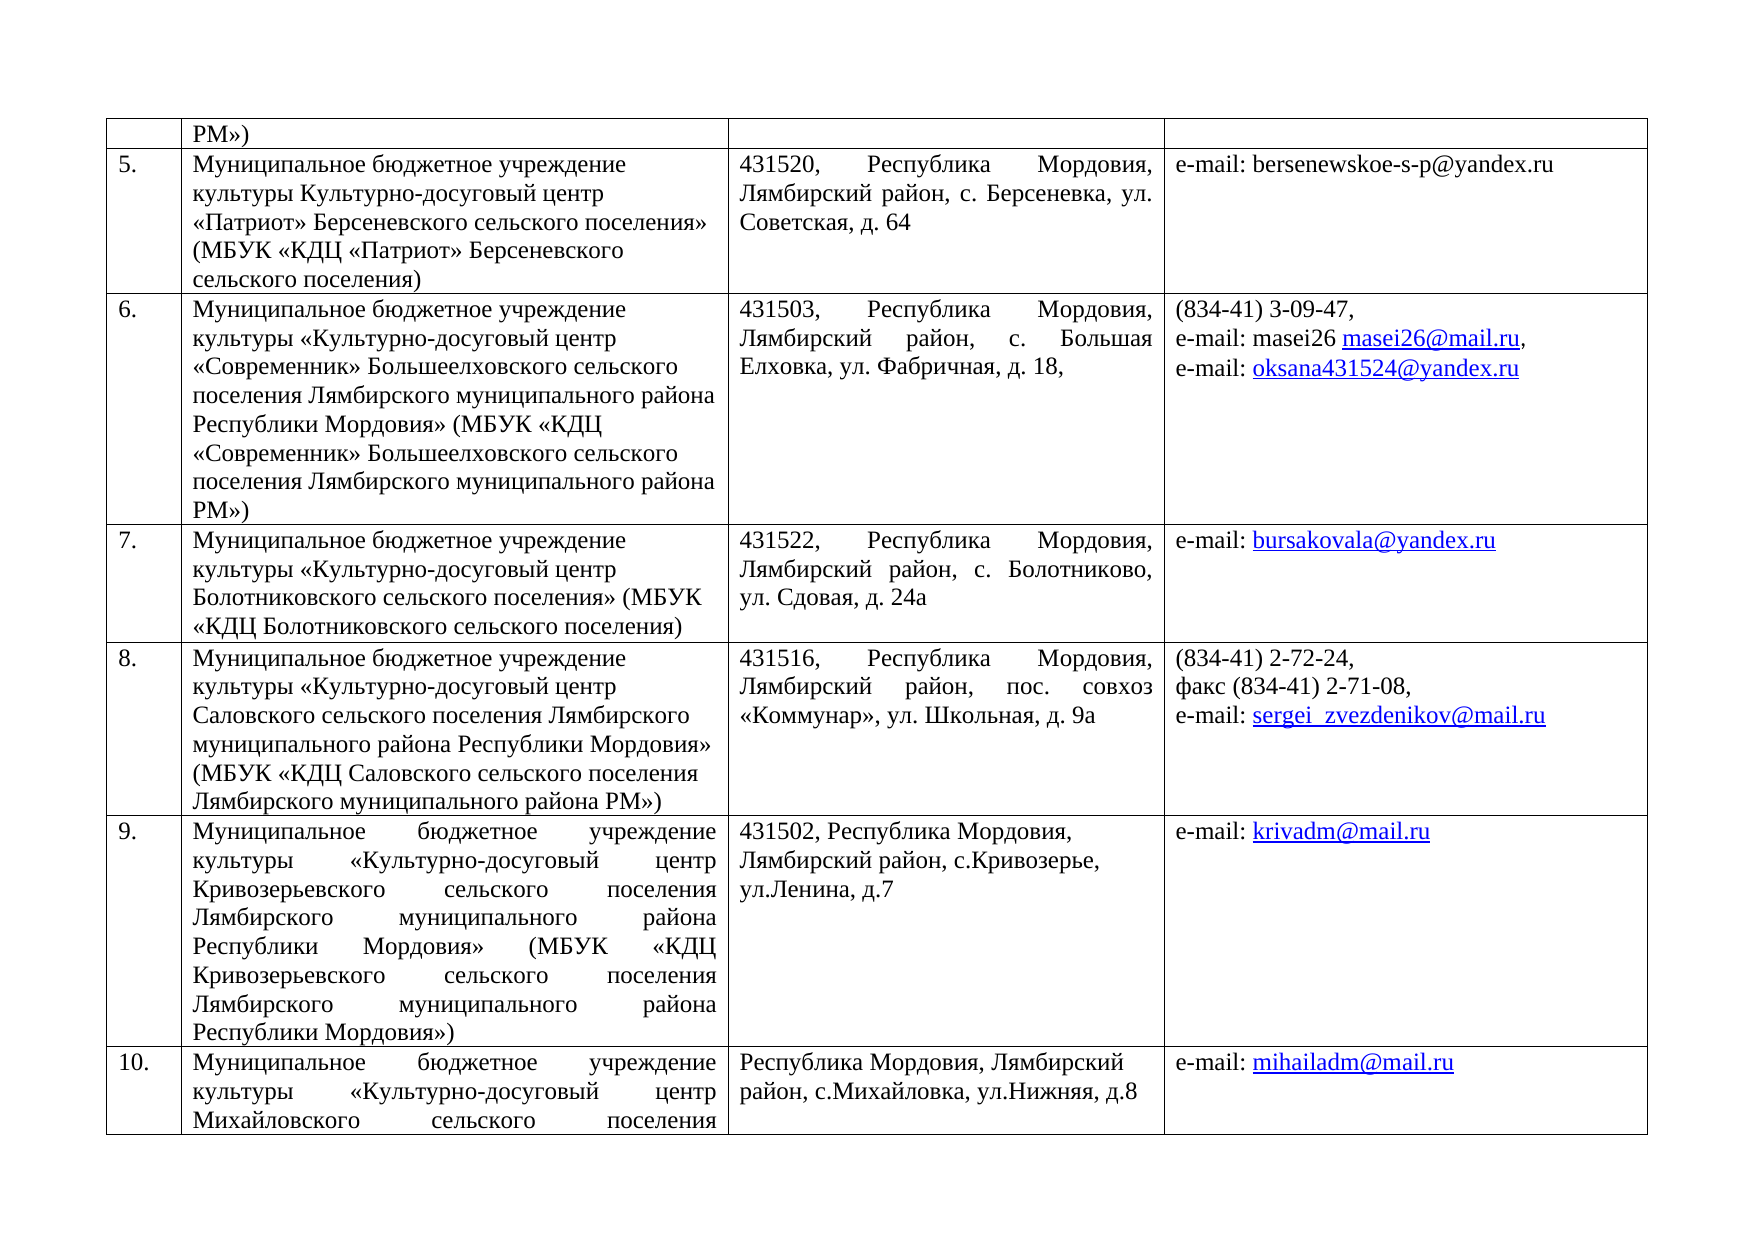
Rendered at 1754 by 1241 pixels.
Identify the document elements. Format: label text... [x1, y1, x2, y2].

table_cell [1165, 119, 1647, 148]
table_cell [182, 119, 728, 148]
table_cell Муниципальное бюджетное учреждение культуры «Культурно-досуговый центр Кривозерьевского сельского поселения Лямбирского муниципального района Республики Мордовия» (МБУК «КДЦ Кривозерьевского сельского поселения Лямбирского муниципального района Республики Мордовия») [182, 816, 728, 1046]
table_cell (834-41) 3-09-47, e-mail: masei26 masei26@mail.ru, e-mail: oksana431524@yandex.ru [1165, 294, 1647, 524]
table_cell 5. [107, 149, 181, 293]
table_cell 431516, Республика Мордовия, Лямбирский район, пос. совхоз «Коммунар», ул. Школьная, д. 9а [729, 643, 1164, 815]
table_cell Муниципальное бюджетное учреждение культуры «Культурно-досуговый центр «Современник» Большеелховского сельского поселения Лямбирского муниципального района Республики Мордовия» (МБУК «КДЦ «Современник» Большеелховского сельского поселения Лямбирского муниципального района РМ») [182, 294, 728, 524]
table_cell 9. [107, 816, 181, 1046]
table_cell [182, 1047, 728, 1133]
table_cell 10. [107, 1047, 181, 1133]
table_cell 431522, Республика Мордовия, Лямбирский район, с. Болотниково, ул. Сдовая, д. 24а [729, 525, 1164, 642]
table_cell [1165, 1047, 1647, 1133]
table_cell 6. [107, 294, 181, 524]
table_cell 431502, Республика Мордовия, Лямбирский район, с.Кривозерье, ул.Ленина, д.7 [729, 816, 1164, 1046]
table_cell 4. [107, 119, 181, 148]
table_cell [729, 119, 1164, 148]
table_cell 7. [107, 525, 181, 642]
table_cell (834-41) 2-72-24, факс (834-41) 2-71-08, e-mail: sergei_zvezdenikov@mail.ru [1165, 643, 1647, 815]
table_cell e-mail: bersenewskoe-s-p@yandex.ru [1165, 149, 1647, 293]
table_cell e-mail: bursakovala@yandex.ru [1165, 525, 1647, 642]
table_cell 431503, Республика Мордовия, Лямбирский район, с. Большая Елховка, ул. Фабричная, д. 18, [729, 294, 1164, 524]
table_cell 8. [107, 643, 181, 815]
table_cell Муниципальное бюджетное учреждение культуры «Культурно-досуговый центр Болотниковского сельского поселения» (МБУК «КДЦ Болотниковского сельского поселения) [182, 525, 728, 642]
table_cell e-mail: krivadm@mail.ru [1165, 816, 1647, 1046]
table_cell 431520, Республика Мордовия, Лямбирский район, с. Берсеневка, ул. Советская, д. 64 [729, 149, 1164, 293]
table_cell Муниципальное бюджетное учреждение культуры «Культурно-досуговый центр Саловского сельского поселения Лямбирского муниципального района Республики Мордовия» (МБУК «КДЦ Саловского сельского поселения Лямбирского муниципального района РМ») [182, 643, 728, 815]
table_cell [729, 1047, 1164, 1133]
table_cell Муниципальное бюджетное учреждение культуры Культурно-досуговый центр «Патриот» Берсеневского сельского поселения» (МБУК «КДЦ «Патриот» Берсеневского сельского поселения) [182, 149, 728, 293]
